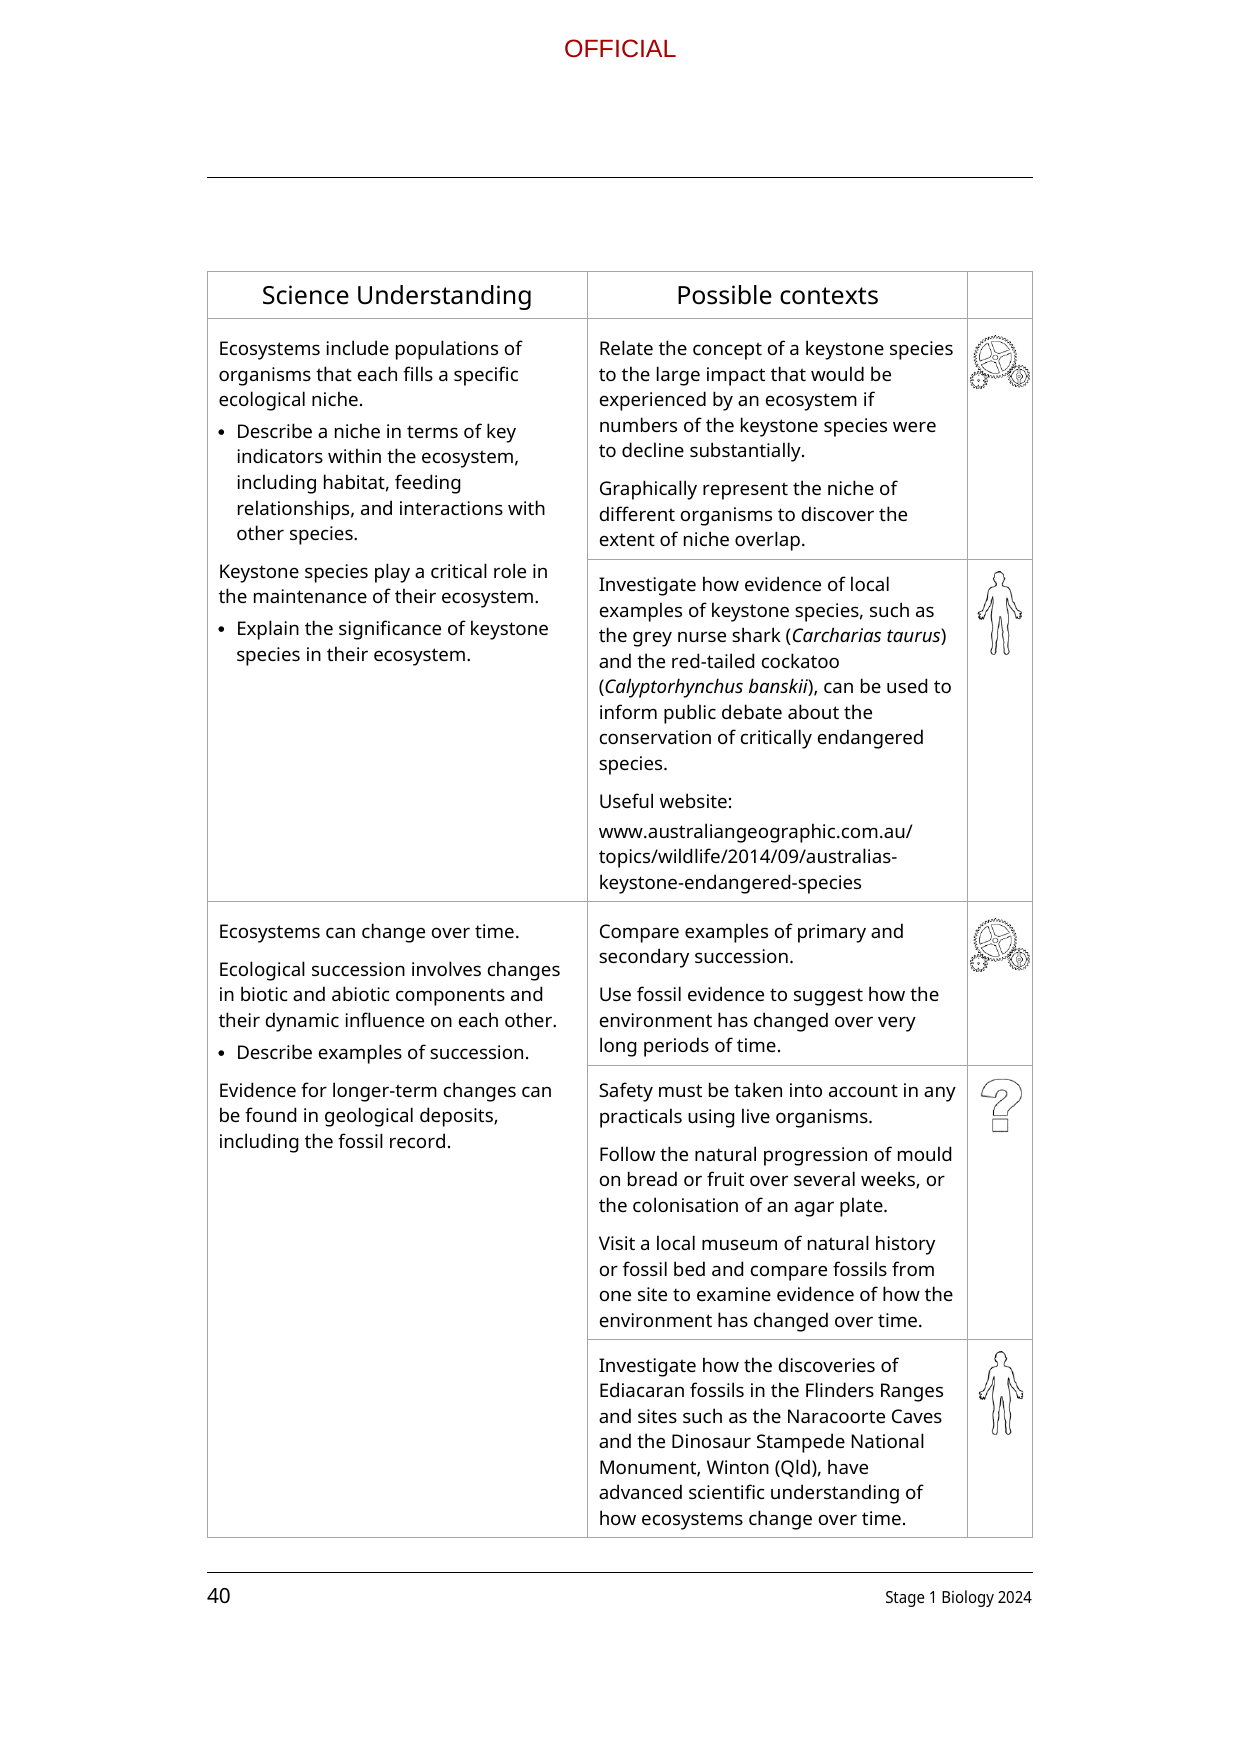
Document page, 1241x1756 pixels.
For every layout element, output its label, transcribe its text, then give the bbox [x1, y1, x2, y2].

table_cell Compare examples of primary and secondary succession. Use fossil evidence to suggest how the environment has changed over very long periods of time. [588, 902, 967, 1065]
table_cell Ecosystems can change over time. Ecological succession involves changes in biotic and abiotic components and their dynamic influence on each other. Describe examples of succession. Evidence for longer-term changes can be found in geological deposits, including the fossil record. [208, 902, 587, 1537]
picture [978, 1351, 1024, 1435]
picture [977, 571, 1022, 655]
table_cell [968, 902, 1032, 1065]
table_cell Ecosystems include populations of organisms that each fills a specific ecological niche. Describe a niche in terms of key indicators within the ecosystem, including habitat, feeding relationships, and interactions with other species. Keystone species play a critical role in the maintenance of their ecosystem. Explain the significance of keystone species in their ecosystem. [208, 319, 587, 901]
table_cell [968, 319, 1032, 558]
table_cell Safety must be taken into account in any practicals using live organisms. Follow the natural progression of mould on bread or fruit over several weeks, or the colonisation of an agar plate. Visit a local museum of natural history or fossil bed and compare fossils from one site to examine evidence of how the environment has changed over time. [588, 1066, 967, 1339]
table_cell [968, 1340, 1032, 1537]
table_cell Investigate how the discoveries of Ediacaran fossils in the Flinders Ranges and sites such as the Naracoorte Caves and the Dinosaur Stampede National Monument, Winton (Qld), have advanced scientific understanding of how ecosystems change over time. [588, 1340, 967, 1537]
picture [970, 335, 1030, 389]
table_header Science Understanding [208, 272, 587, 318]
table_header Possible contexts [588, 272, 967, 318]
picture [970, 918, 1030, 972]
picture [978, 1077, 1024, 1133]
table_cell Relate the concept of a keystone species to the large impact that would be experienced by an ecosystem if numbers of the keystone species were to decline substantially. Graphically represent the niche of different organisms to discover the extent of niche overlap. [588, 319, 967, 558]
table_cell Investigate how evidence of local examples of keystone species, such as the grey nurse shark (Carcharias taurus) and the red-tailed cockatoo (Calyptorhynchus banskii), can be used to inform public debate about the conservation of critically endangered species. Useful website: www.australiangeographic.com.au/topics/wildlife/2014/09/australias-keystone-endangered-species [588, 560, 967, 901]
table_cell [968, 560, 1032, 901]
table_cell [968, 1066, 1032, 1339]
table_header [968, 272, 1032, 318]
